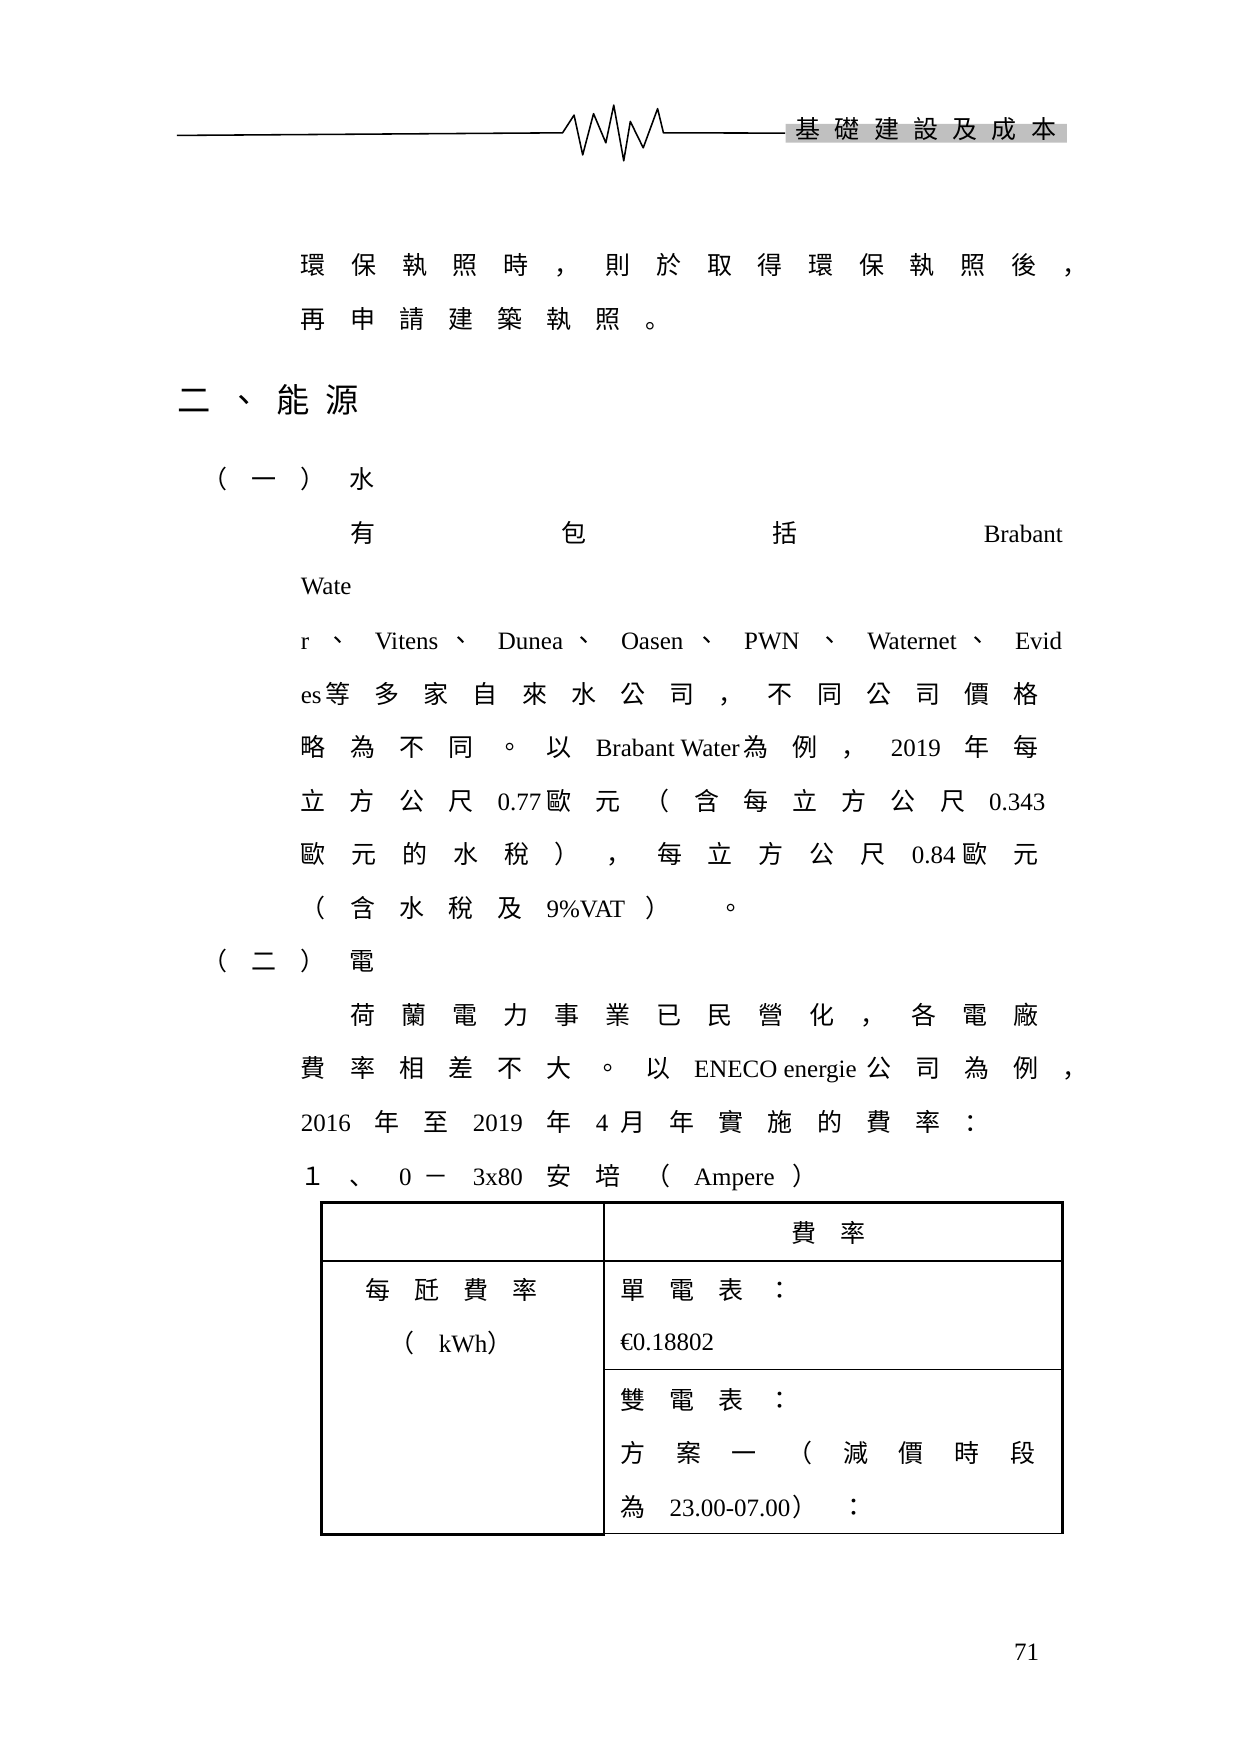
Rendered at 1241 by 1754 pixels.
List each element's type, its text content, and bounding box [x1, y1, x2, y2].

table_header 費率 [605, 1204, 1061, 1260]
text （二）電 [202, 933, 1063, 987]
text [276, 237, 1063, 344]
text 有包括Brabant Water、Vitens、Dunea、Oasen、PWN、Waternet、Evides等多家自來水公司，不同公司價格略為不同。以Brabant Water為例，2019年每立方公尺0.77歐元（含每立方公尺0.343歐元的水稅），每立方公尺0.84歐元（含水稅及9%VAT） 。 [276, 505, 1063, 933]
table_cell 單電表： €0.18802 [605, 1262, 1061, 1369]
text （一）水 [202, 451, 1063, 505]
table_cell 每瓩費率（kWh） [323, 1262, 603, 1532]
text 二、能源 [178, 371, 1063, 424]
text 荷蘭電力事業已民營化，各電廠費率相差不大。以ENECO energie公司為例，2016年至2019年4月年實施的費率： [276, 987, 1063, 1147]
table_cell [605, 1370, 1061, 1532]
table_header [323, 1204, 603, 1260]
text １、0－3x80安培（Ampere） [276, 1147, 1063, 1201]
